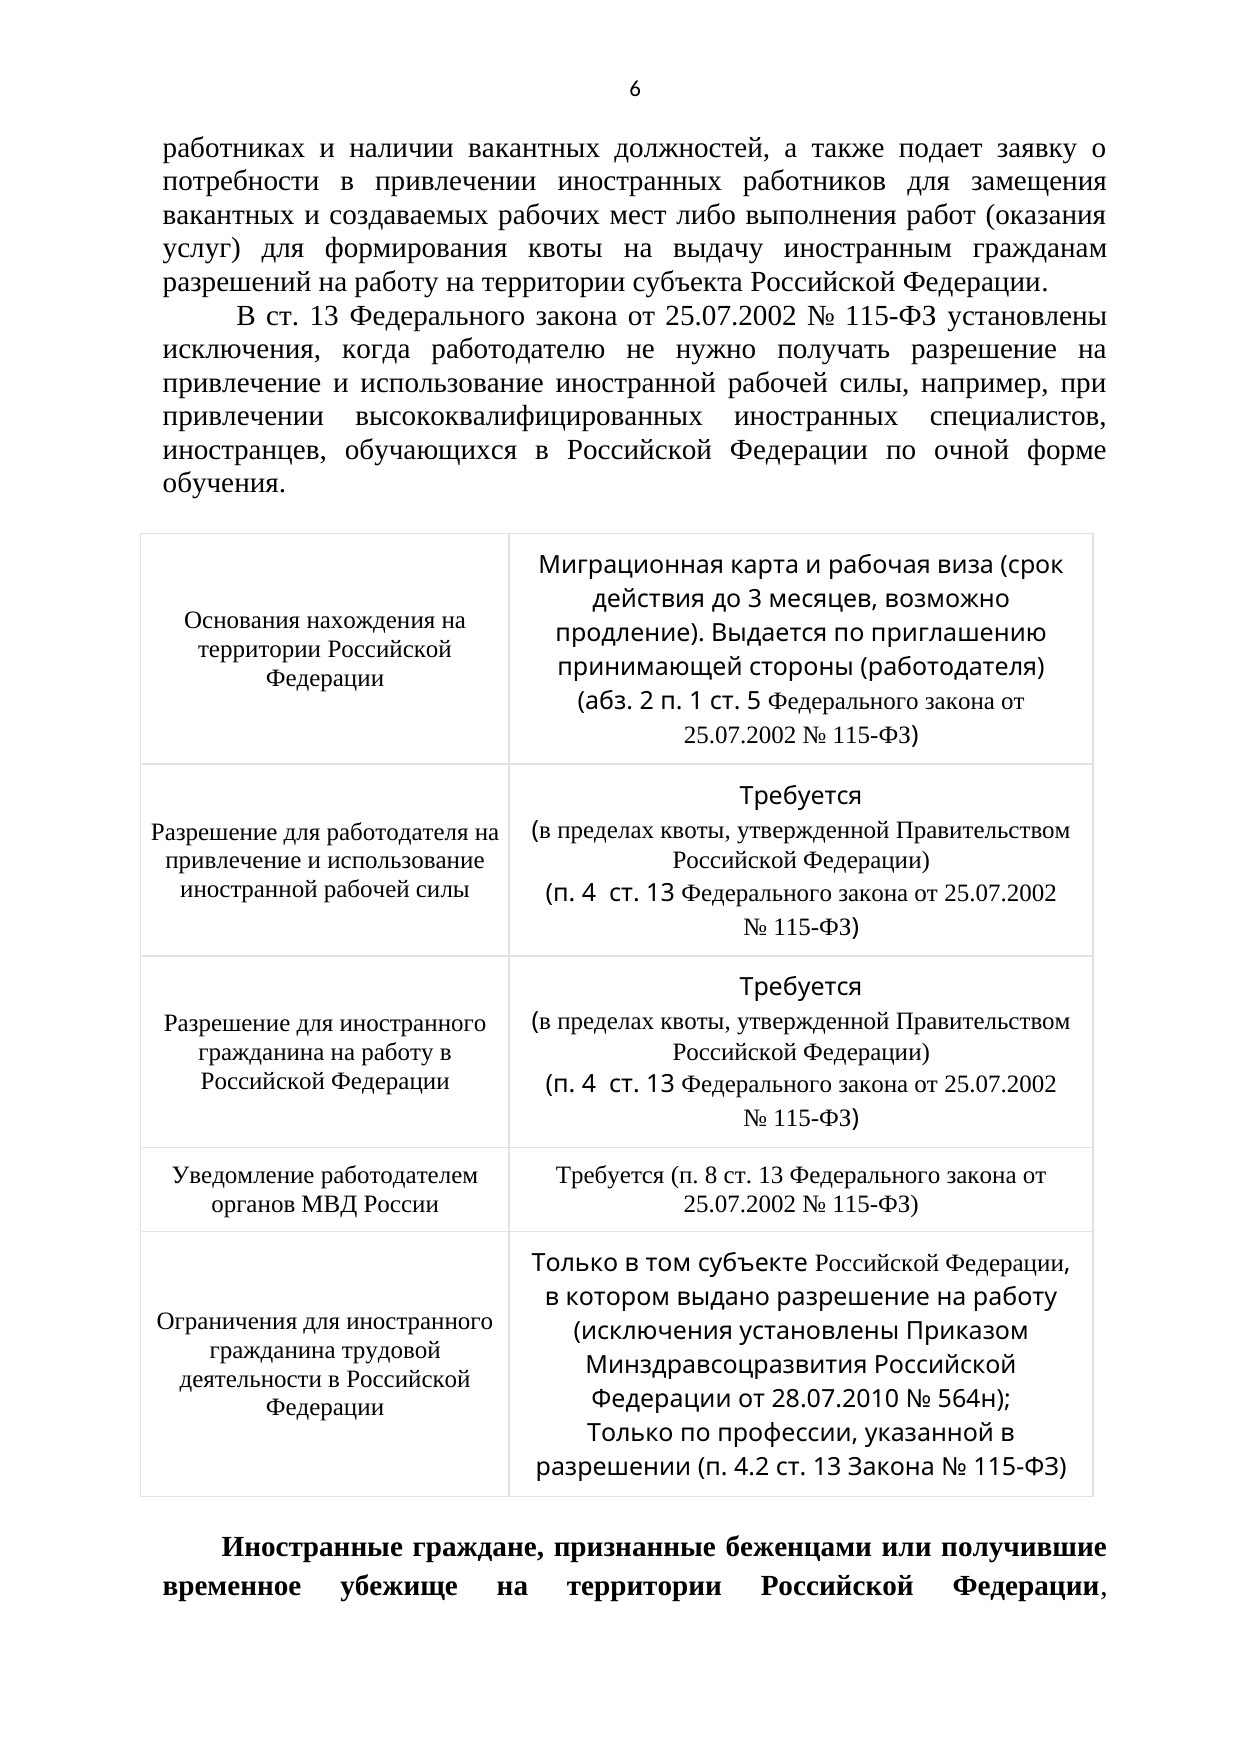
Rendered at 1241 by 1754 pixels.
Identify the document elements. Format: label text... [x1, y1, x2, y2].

table_cell Требуется (п. 8 ст. 13 Федерального закона от 25.07.2002 № 115-ФЗ) [510, 1148, 1092, 1231]
table_cell Требуется (в пределах квоты, утвержденной Правительством Российской Федерации) (п. 4 ст. 13 Федерального закона от 25.07.2002 № 115-ФЗ) [510, 957, 1092, 1146]
table_cell Только в том субъекте Российской Федерации, в котором выдано разрешение на работу (исключения установлены Приказом Минздравсоцразвития Российской Федерации от 28.07.2010 № 564н); Только по профессии, указанной в разрешении (п. 4.2 ст. 13 Закона № 115-ФЗ) [510, 1232, 1092, 1496]
text В ст. 13 Федерального закона от 25.07.2002 № 115-ФЗ установлены исключения, когда работодателю не нужно получать разрешение на привлечение и использование иностранной рабочей силы, например, при привлечении высококвалифицированных иностранных специалистов, иностранцев, обучающихся в Российской Федерации по очной форме обучения. [162, 298, 1107, 499]
table_cell Разрешение для работодателя на привлечение и использование иностранной рабочей силы [141, 764, 508, 955]
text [162, 130, 1107, 298]
table_cell Разрешение для иностранного гражданина на работу в Российской Федерации [141, 956, 508, 1146]
table_header Основания нахождения на территории Российской Федерации [141, 534, 508, 763]
table_cell Ограничения для иностранного гражданина трудовой деятельности в Российской Федерации [141, 1232, 508, 1496]
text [162, 1529, 1107, 1602]
table_cell Уведомление работодателем органов МВД России [141, 1148, 508, 1231]
table_cell Требуется (в пределах квоты, утвержденной Правительством Российской Федерации) (п. 4 ст. 13 Федерального закона от 25.07.2002 № 115-ФЗ) [510, 765, 1092, 955]
table_header Миграционная карта и рабочая виза (срок действия до 3 месяцев, возможно продление). Выдается по приглашению принимающей стороны (работодателя) (абз. 2 п. 1 ст. 5 Федерального закона от 25.07.2002 № 115-ФЗ) [510, 534, 1092, 763]
